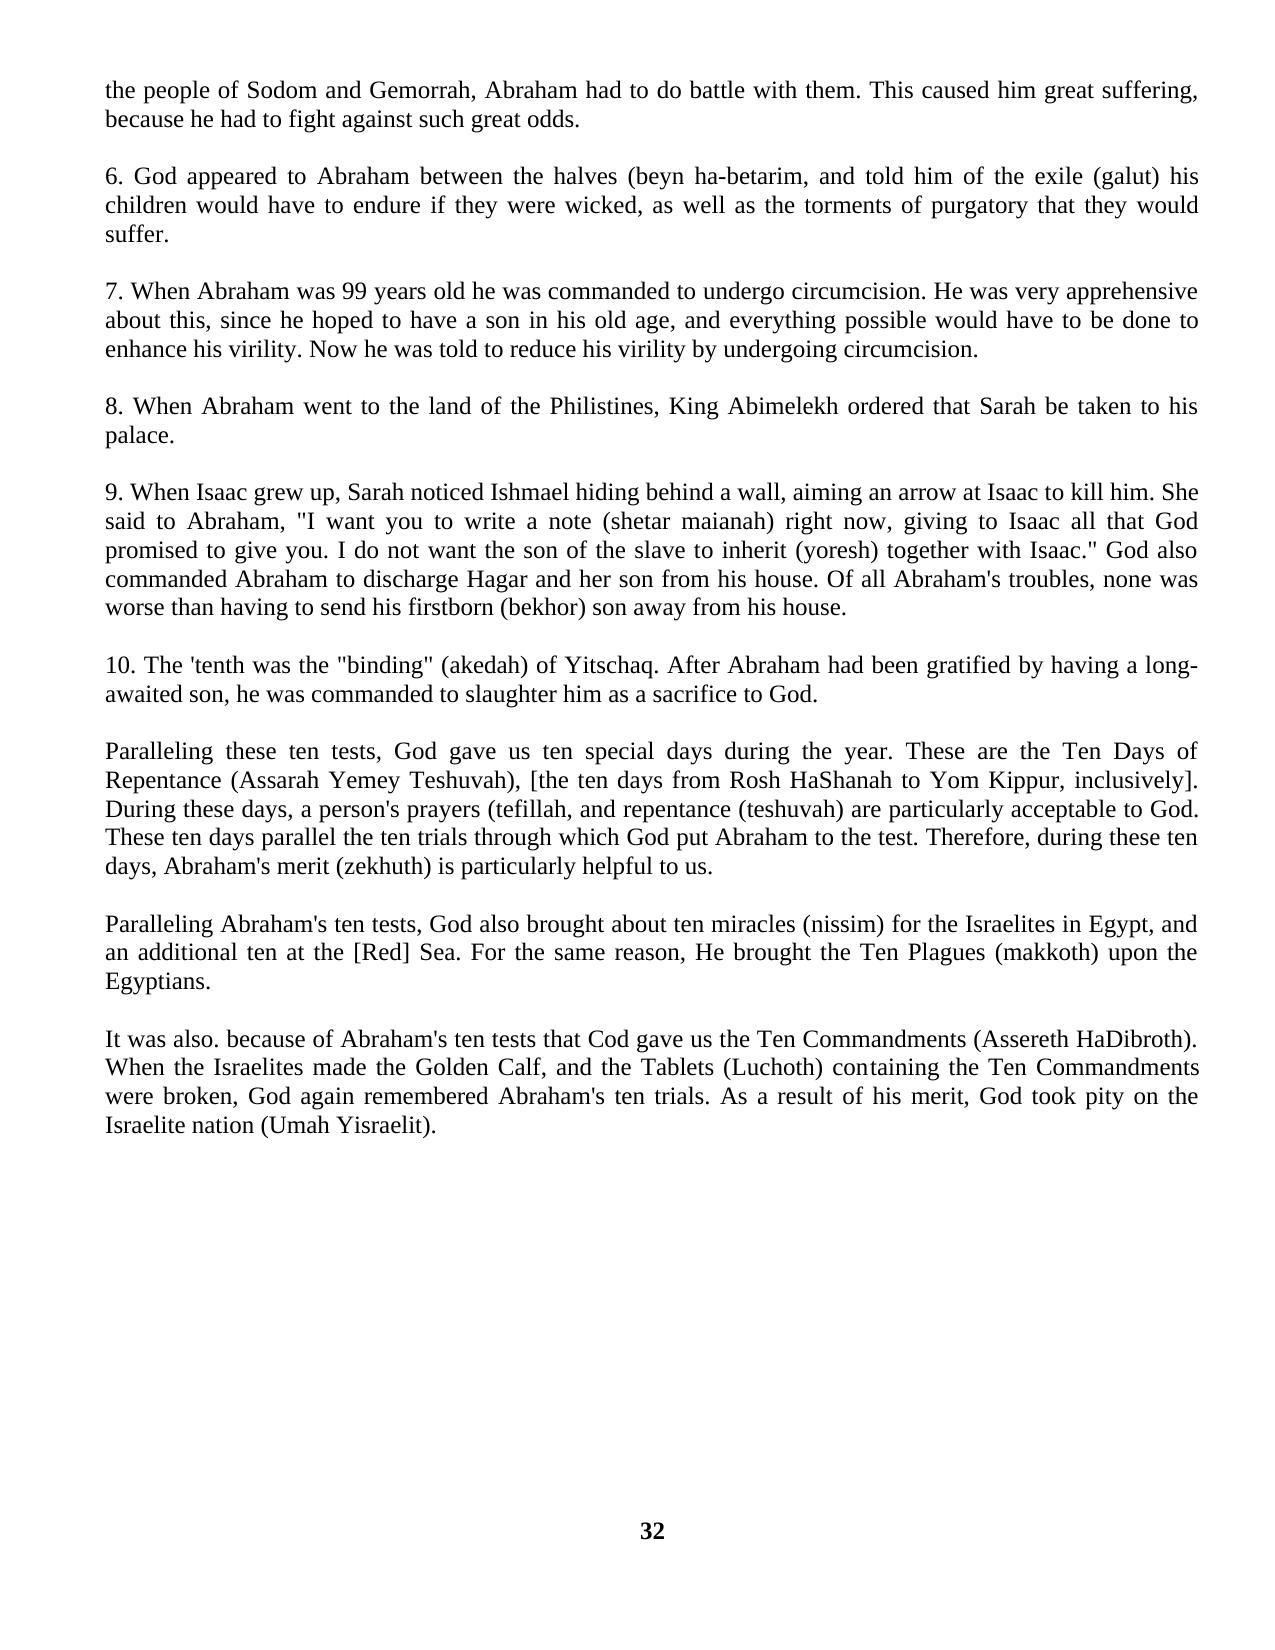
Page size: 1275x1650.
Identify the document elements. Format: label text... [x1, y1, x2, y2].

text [105, 75, 1200, 132]
text It was also. because of Abraham's ten tests that Cod gave us the Ten Commandments (Assereth HaDibroth). When the Israelites made the Golden Calf, and the Tablets (Luchoth) containing the Ten Commandments were broken, God again remembered Abraham's ten trials. As a result of his merit, God took pity on the Israelite nation (Umah Yisraelit). [105, 1024, 1200, 1139]
text 7. When Abraham was 99 years old he was commanded to undergo circumcision. He was very apprehensive about this, since he hoped to have a son in his old age, and everything possible would have to be done to enhance his virility. Now he was told to reduce his virility by undergoing circumcision. [105, 276, 1200, 362]
text Paralleling these ten tests, God gave us ten special days during the year. These are the Ten Days of Repentance (Assarah Yemey Teshuvah), [the ten days from Rosh HaShanah to Yom Kippur, inclusively]. During these days, a person's prayers (tefillah, and repentance (teshuvah) are particularly acceptable to God. These ten days parallel the ten trials through which God put Abraham to the test. Therefore, during these ten days, Abraham's merit (zekhuth) is particularly helpful to us. [105, 736, 1200, 880]
text 8. When Abraham went to the land of the Philistines, King Abimelekh ordered that Sarah be taken to his palace. [105, 391, 1200, 449]
text 9. When Isaac grew up, Sarah noticed Ishmael hiding behind a wall, aiming an arrow at Isaac to kill him. She said to Abraham, "I want you to write a note (shetar maianah) right now, giving to Isaac all that God promised to give you. I do not want the son of the slave to inherit (yoresh) together with Isaac." God also commanded Abraham to discharge Hagar and her son from his house. Of all Abraham's troubles, none was worse than having to send his firstborn (bekhor) son away from his house. [105, 477, 1200, 621]
text 10. The 'tenth was the "binding" (akedah) of Yitschaq. After Abraham had been gratified by having a long-awaited son, he was commanded to slaughter him as a sacrifice to God. [105, 650, 1200, 707]
text Paralleling Abraham's ten tests, God also brought about ten miracles (nissim) for the Israelites in Egypt, and an additional ten at the [Red] Sea. For the same reason, He brought the Ten Plagues (makkoth) upon the Egyptians. [105, 909, 1200, 995]
text 6. God appeared to Abraham between the halves (beyn ha-betarim, and told him of the exile (galut) his children would have to endure if they were wicked, as well as the torments of purgatory that they would suffer. [105, 161, 1200, 247]
